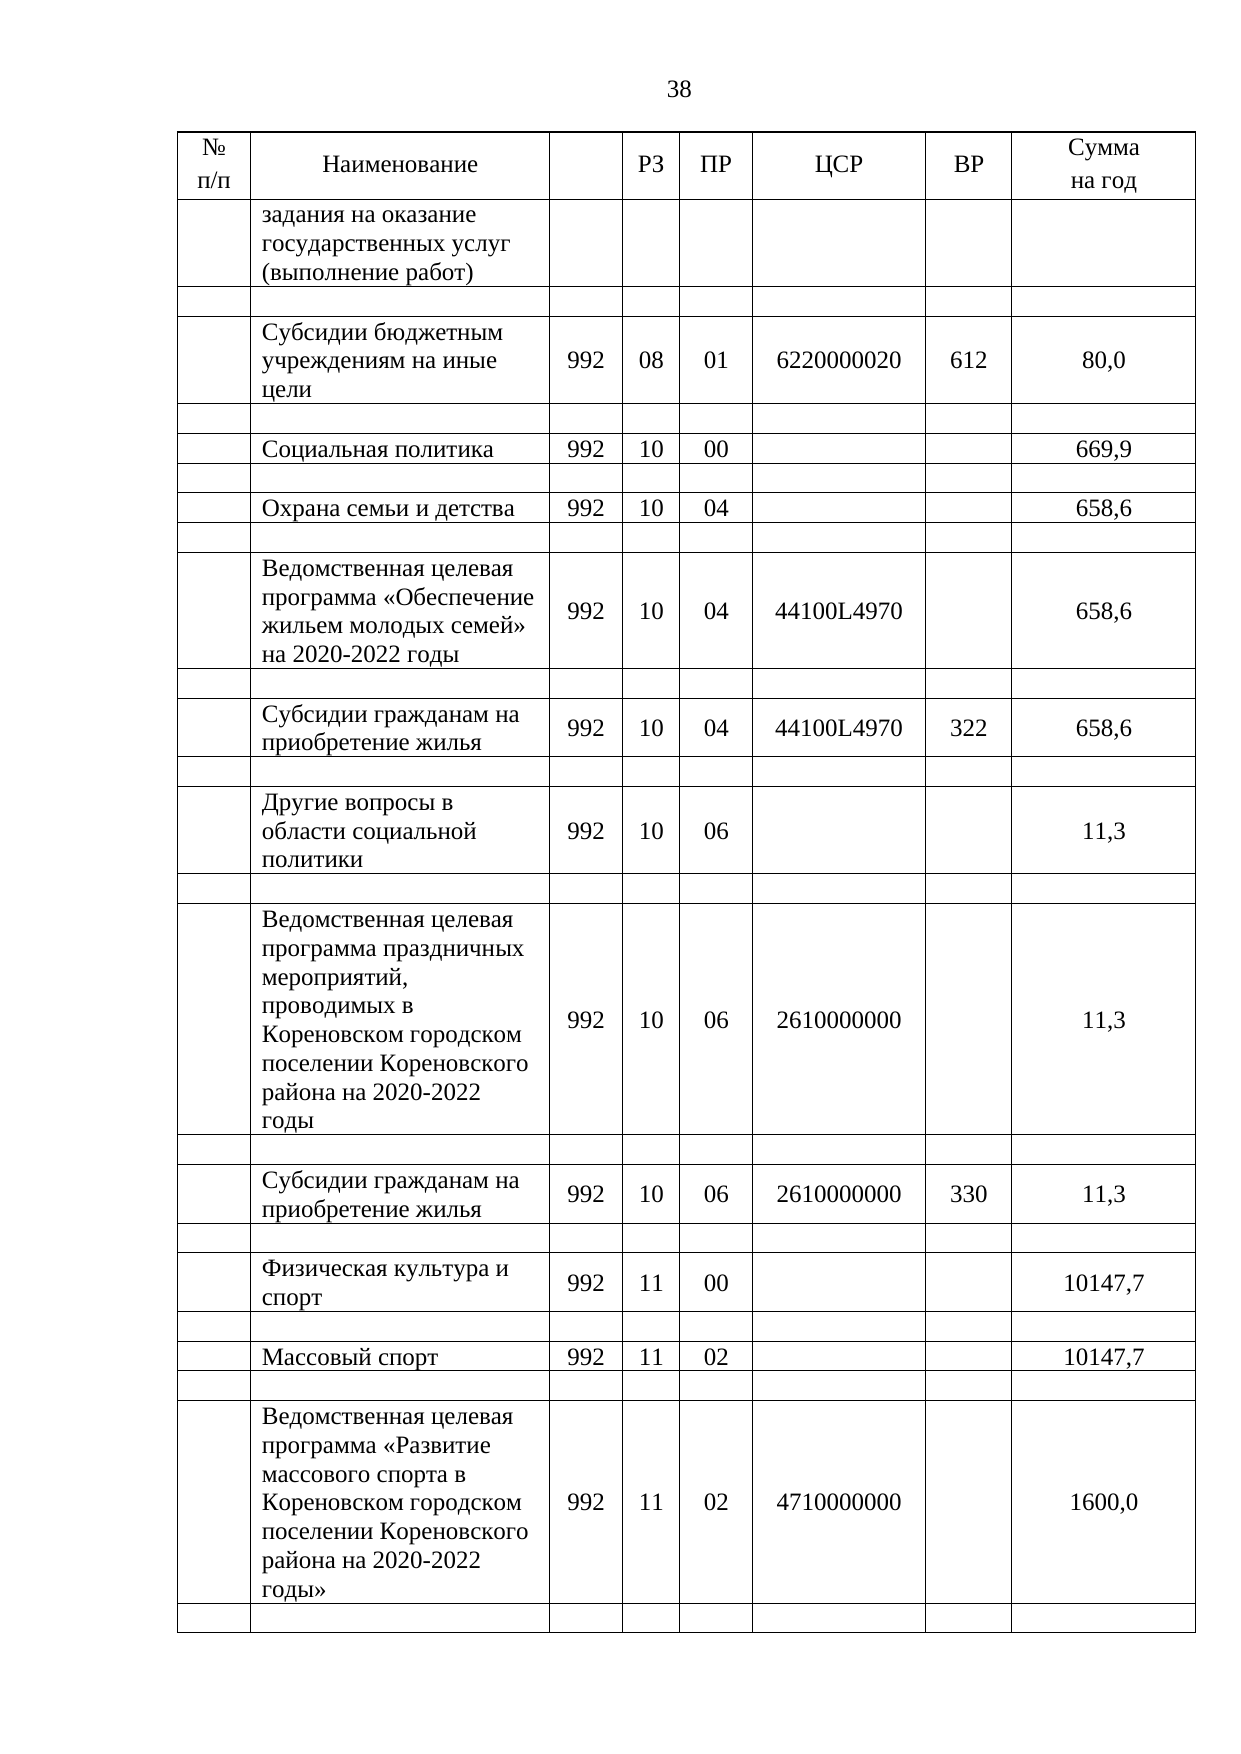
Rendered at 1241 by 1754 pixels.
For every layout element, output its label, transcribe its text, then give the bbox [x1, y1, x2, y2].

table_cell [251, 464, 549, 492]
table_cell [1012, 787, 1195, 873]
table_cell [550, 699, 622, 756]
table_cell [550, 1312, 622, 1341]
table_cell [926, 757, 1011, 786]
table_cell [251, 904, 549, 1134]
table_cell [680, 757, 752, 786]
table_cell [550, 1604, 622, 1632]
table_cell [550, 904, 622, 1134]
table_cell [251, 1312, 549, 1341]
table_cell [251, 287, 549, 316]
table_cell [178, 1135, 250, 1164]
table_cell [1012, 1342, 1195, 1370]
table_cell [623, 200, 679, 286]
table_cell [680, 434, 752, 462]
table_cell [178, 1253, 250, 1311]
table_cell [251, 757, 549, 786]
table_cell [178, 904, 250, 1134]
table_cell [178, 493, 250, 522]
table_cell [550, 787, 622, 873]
table_header ПР [680, 133, 752, 198]
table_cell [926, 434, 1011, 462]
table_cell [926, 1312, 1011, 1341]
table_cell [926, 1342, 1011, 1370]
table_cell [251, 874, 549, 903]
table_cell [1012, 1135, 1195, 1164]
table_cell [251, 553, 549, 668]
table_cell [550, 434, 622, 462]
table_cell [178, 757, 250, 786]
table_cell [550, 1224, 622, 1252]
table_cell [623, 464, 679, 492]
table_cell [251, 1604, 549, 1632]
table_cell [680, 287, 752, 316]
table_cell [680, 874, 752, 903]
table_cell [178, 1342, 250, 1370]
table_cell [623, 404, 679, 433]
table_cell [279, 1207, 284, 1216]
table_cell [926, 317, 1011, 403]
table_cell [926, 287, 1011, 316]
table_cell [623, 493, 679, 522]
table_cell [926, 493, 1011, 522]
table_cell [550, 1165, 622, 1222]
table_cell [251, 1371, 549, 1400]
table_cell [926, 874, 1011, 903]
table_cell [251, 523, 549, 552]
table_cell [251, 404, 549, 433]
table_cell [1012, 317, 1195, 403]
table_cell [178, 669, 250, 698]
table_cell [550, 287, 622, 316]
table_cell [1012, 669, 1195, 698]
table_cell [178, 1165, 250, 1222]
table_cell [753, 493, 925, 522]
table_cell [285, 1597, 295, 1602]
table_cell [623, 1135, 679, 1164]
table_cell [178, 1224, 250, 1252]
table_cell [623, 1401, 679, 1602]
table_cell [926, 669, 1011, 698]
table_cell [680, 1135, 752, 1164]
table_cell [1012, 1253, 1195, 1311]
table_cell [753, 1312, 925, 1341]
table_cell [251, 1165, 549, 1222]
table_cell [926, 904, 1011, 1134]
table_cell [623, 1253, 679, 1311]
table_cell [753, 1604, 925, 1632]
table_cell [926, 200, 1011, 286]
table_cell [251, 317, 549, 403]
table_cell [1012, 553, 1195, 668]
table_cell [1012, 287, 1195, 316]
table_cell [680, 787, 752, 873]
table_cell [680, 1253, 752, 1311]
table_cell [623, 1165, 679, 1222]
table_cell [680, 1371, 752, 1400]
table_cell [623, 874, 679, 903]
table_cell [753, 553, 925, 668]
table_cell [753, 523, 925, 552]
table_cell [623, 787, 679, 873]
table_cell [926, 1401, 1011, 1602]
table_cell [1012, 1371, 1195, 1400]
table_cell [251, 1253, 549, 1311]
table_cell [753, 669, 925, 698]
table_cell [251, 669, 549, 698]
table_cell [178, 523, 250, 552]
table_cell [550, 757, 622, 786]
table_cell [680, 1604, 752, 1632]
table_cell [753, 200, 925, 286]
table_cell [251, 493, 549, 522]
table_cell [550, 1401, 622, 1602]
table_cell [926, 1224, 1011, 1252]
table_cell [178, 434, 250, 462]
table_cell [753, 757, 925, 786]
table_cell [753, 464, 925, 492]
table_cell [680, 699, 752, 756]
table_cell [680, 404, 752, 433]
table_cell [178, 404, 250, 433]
table_header Наименование [251, 133, 549, 198]
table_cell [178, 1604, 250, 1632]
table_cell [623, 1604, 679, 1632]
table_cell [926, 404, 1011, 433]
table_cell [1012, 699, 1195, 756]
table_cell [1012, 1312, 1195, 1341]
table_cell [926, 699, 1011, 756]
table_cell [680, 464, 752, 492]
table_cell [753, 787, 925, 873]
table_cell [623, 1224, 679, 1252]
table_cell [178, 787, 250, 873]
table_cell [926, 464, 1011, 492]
table_header ЦСР [753, 133, 925, 198]
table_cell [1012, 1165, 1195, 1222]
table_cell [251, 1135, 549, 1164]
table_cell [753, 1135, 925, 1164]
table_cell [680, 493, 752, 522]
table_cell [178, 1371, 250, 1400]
table_header № п/п [178, 133, 250, 198]
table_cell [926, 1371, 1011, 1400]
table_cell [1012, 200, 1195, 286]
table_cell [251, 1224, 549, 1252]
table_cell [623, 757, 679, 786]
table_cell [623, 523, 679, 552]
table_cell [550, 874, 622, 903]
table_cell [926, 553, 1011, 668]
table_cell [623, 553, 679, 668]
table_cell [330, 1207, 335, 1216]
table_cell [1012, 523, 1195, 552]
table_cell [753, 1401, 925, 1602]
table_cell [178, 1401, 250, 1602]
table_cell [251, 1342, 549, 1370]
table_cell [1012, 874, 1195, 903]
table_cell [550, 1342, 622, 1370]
table_header Сумма на год [1012, 133, 1195, 198]
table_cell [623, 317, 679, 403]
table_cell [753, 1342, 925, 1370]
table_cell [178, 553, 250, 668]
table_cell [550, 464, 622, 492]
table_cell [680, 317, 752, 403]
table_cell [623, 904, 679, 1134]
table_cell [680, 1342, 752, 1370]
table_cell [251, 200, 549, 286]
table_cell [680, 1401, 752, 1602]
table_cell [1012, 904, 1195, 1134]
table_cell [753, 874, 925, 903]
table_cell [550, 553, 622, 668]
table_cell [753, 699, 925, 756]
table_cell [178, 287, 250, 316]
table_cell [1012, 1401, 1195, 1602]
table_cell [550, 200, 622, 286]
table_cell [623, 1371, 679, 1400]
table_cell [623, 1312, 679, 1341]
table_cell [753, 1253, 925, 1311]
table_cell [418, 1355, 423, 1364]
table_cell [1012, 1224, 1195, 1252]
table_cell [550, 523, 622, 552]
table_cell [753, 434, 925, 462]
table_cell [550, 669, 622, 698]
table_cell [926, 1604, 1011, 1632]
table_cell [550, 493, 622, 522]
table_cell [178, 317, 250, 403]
table_header РЗ [623, 133, 679, 198]
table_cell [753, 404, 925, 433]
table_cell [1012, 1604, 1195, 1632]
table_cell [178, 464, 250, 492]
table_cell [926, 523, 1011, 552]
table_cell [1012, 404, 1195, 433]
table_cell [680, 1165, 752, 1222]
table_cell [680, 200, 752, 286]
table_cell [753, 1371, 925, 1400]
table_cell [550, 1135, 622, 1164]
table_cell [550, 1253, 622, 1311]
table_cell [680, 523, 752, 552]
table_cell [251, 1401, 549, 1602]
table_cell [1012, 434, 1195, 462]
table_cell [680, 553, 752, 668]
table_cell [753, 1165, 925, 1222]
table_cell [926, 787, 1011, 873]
table_header ВР [926, 133, 1011, 198]
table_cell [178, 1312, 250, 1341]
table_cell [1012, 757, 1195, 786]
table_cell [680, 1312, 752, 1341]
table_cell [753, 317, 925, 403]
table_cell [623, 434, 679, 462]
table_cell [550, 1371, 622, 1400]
table_header [550, 133, 622, 198]
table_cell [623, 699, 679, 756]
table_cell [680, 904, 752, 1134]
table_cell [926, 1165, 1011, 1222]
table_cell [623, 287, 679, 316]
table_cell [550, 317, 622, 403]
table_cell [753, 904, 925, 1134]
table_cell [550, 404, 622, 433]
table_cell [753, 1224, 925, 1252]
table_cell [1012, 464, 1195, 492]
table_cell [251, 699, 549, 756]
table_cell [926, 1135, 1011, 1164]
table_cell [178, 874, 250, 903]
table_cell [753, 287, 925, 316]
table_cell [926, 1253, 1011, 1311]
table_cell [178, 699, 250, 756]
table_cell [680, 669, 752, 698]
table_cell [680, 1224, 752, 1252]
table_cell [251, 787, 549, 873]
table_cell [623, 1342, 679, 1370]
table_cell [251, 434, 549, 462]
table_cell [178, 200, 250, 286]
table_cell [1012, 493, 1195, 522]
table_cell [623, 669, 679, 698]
